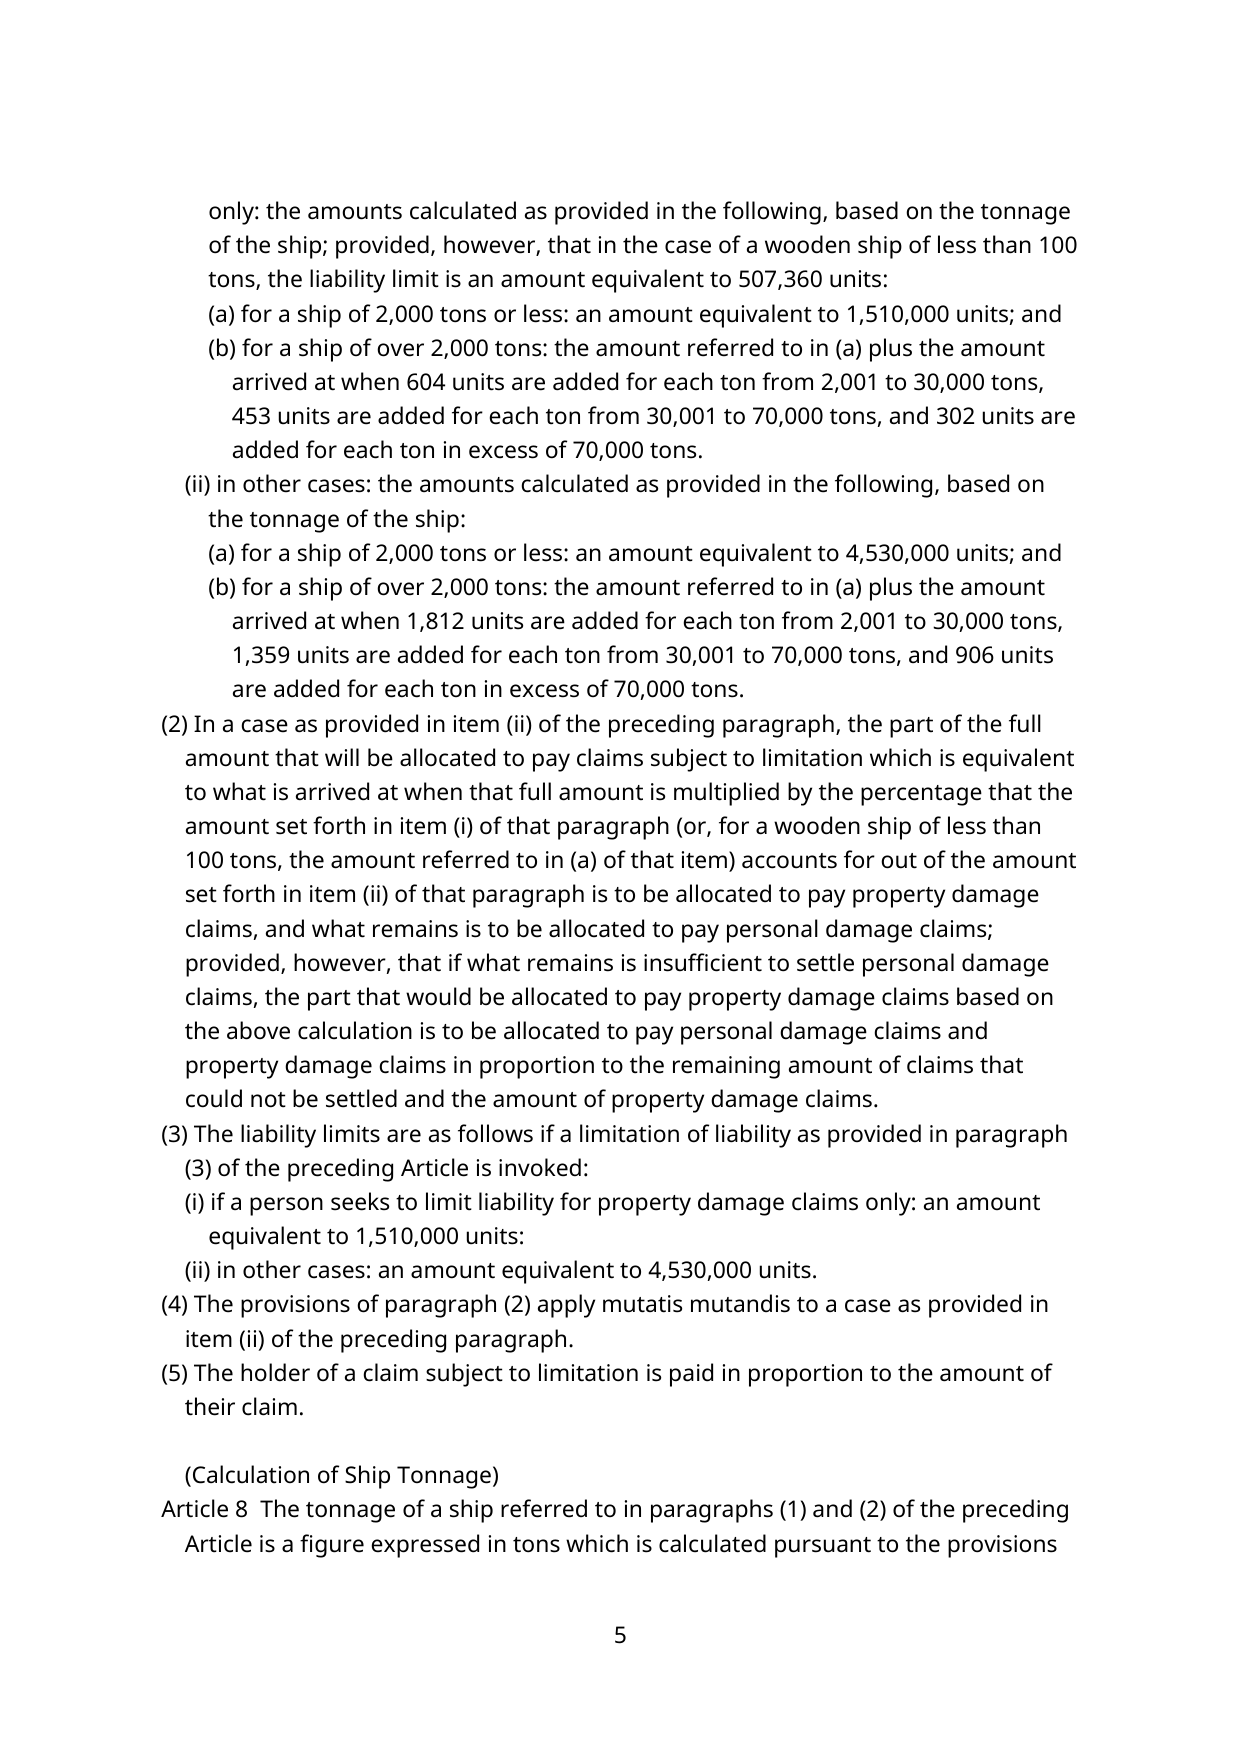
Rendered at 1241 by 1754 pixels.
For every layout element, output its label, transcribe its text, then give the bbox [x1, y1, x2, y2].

text (5) The holder of a claim subject to limitation is paid in proportion to the amount of their claim. [161, 1355, 1079, 1424]
text (3) The liability limits are as follows if a limitation of liability as provided in paragraph (3) of the preceding Article is invoked: [161, 1116, 1079, 1184]
text (b) for a ship of over 2,000 tons: the amount referred to in (a) plus the amount arrived at when 1,812 units are added for each ton from 2,001 to 30,000 tons, 1,359 units are added for each ton from 30,001 to 70,000 tons, and 906 units are added for each ton in excess of 70,000 tons. [207, 569, 1079, 706]
text (Calculation of Ship Tonnage) [184, 1458, 1079, 1492]
text (a) for a ship of 2,000 tons or less: an amount equivalent to 4,530,000 units; and [207, 535, 1079, 569]
text (i) if a person seeks to limit liability for property damage claims only: an amount equivalent to 1,510,000 units: [184, 1184, 1079, 1253]
text (4) The provisions of paragraph (2) apply mutatis mutandis to a case as provided in item (ii) of the preceding paragraph. [161, 1287, 1079, 1355]
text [184, 194, 1079, 296]
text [161, 1492, 1079, 1560]
text (ii) in other cases: the amounts calculated as provided in the following, based on the tonnage of the ship: [184, 467, 1079, 535]
text (b) for a ship of over 2,000 tons: the amount referred to in (a) plus the amount arrived at when 604 units are added for each ton from 2,001 to 30,000 tons, 453 units are added for each ton from 30,001 to 70,000 tons, and 302 units are added for each ton in excess of 70,000 tons. [207, 330, 1079, 467]
text (2) In a case as provided in item (ii) of the preceding paragraph, the part of the full amount that will be allocated to pay claims subject to limitation which is equivalent to what is arrived at when that full amount is multiplied by the percentage that the amount set forth in item (i) of that paragraph (or, for a wooden ship of less than 100 tons, the amount referred to in (a) of that item) accounts for out of the amount set forth in item (ii) of that paragraph is to be allocated to pay property damage claims, and what remains is to be allocated to pay personal damage claims; provided, however, that if what remains is insufficient to settle personal damage claims, the part that would be allocated to pay property damage claims based on the above calculation is to be allocated to pay personal damage claims and property damage claims in proportion to the remaining amount of claims that could not be settled and the amount of property damage claims. [161, 706, 1079, 1116]
text (ii) in other cases: an amount equivalent to 4,530,000 units. [184, 1253, 1079, 1287]
text (a) for a ship of 2,000 tons or less: an amount equivalent to 1,510,000 units; and [207, 296, 1079, 330]
